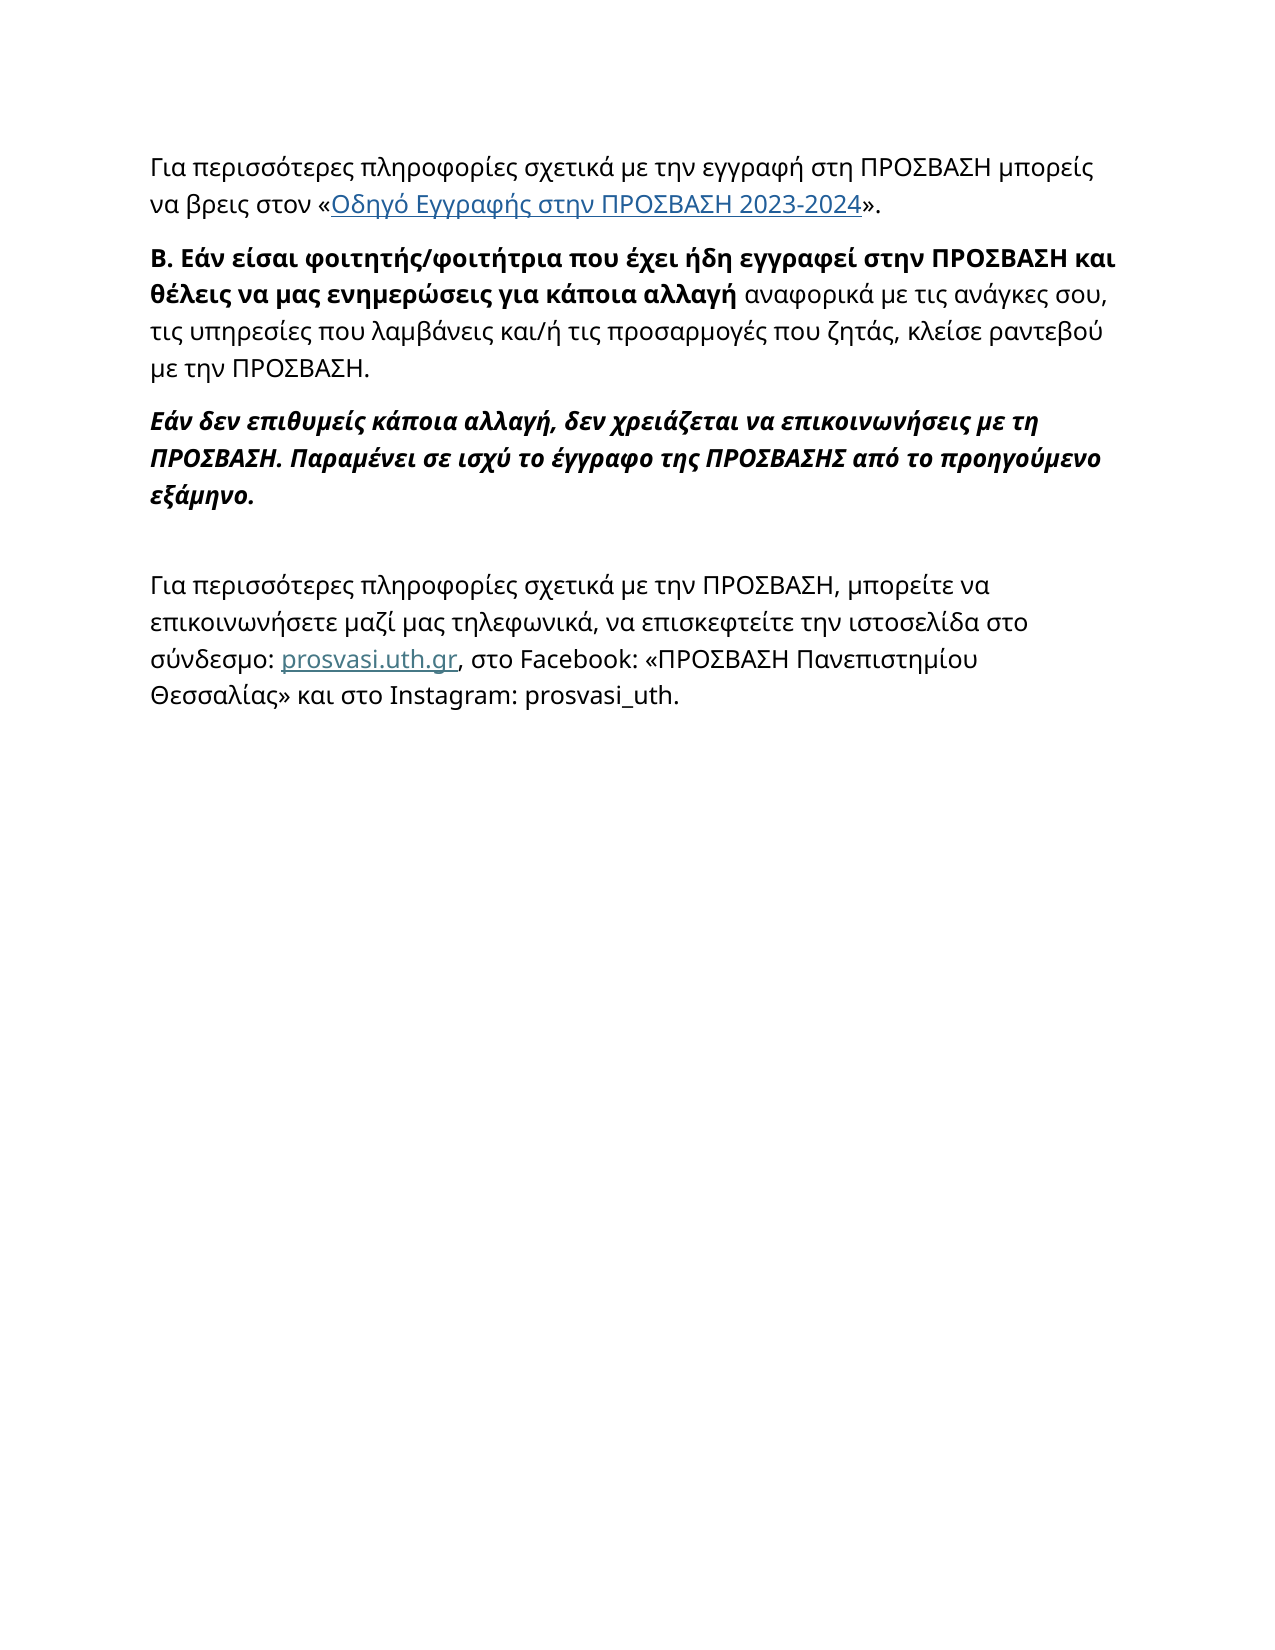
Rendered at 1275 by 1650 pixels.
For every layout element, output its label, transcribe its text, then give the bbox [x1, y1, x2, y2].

text Β. Εάν είσαι φοιτητής/φοιτήτρια που έχει ήδη εγγραφεί στην ΠΡΟΣΒΑΣΗ και θέλεις να μας ενημερώσεις για κάποια αλλαγή αναφορικά με τις ανάγκες σου, τις υπηρεσίες που λαμβάνεις και/ή τις προσαρμογές που ζητάς, κλείσε ραντεβού με την ΠΡΟΣΒΑΣΗ. [150, 240, 1125, 384]
text Εάν δεν επιθυμείς κάποια αλλαγή, δεν χρειάζεται να επικοινωνήσεις με τη ΠΡΟΣΒΑΣΗ. Παραμένει σε ισχύ το έγγραφο της ΠΡΟΣΒΑΣΗΣ από το προηγούμενο εξάμηνο. [150, 404, 1125, 512]
text Για περισσότερες πληροφορίες σχετικά με την εγγραφή στη ΠΡΟΣΒΑΣΗ μπορείς να βρεις στον «Οδηγό Εγγραφής στην ΠΡΟΣΒΑΣΗ 2023-2024». [150, 150, 1125, 221]
text Για περισσότερες πληροφορίες σχετικά με την ΠΡΟΣΒΑΣΗ, μπορείτε να επικοινωνήσετε μαζί μας τηλεφωνικά, να επισκεφτείτε την ιστοσελίδα στο σύνδεσμο: prosvasi.uth.gr, στο Facebook: «ΠΡΟΣΒΑΣΗ Πανεπιστημίου Θεσσαλίας» και στο Instagram: prosvasi_uth. [150, 531, 1125, 712]
